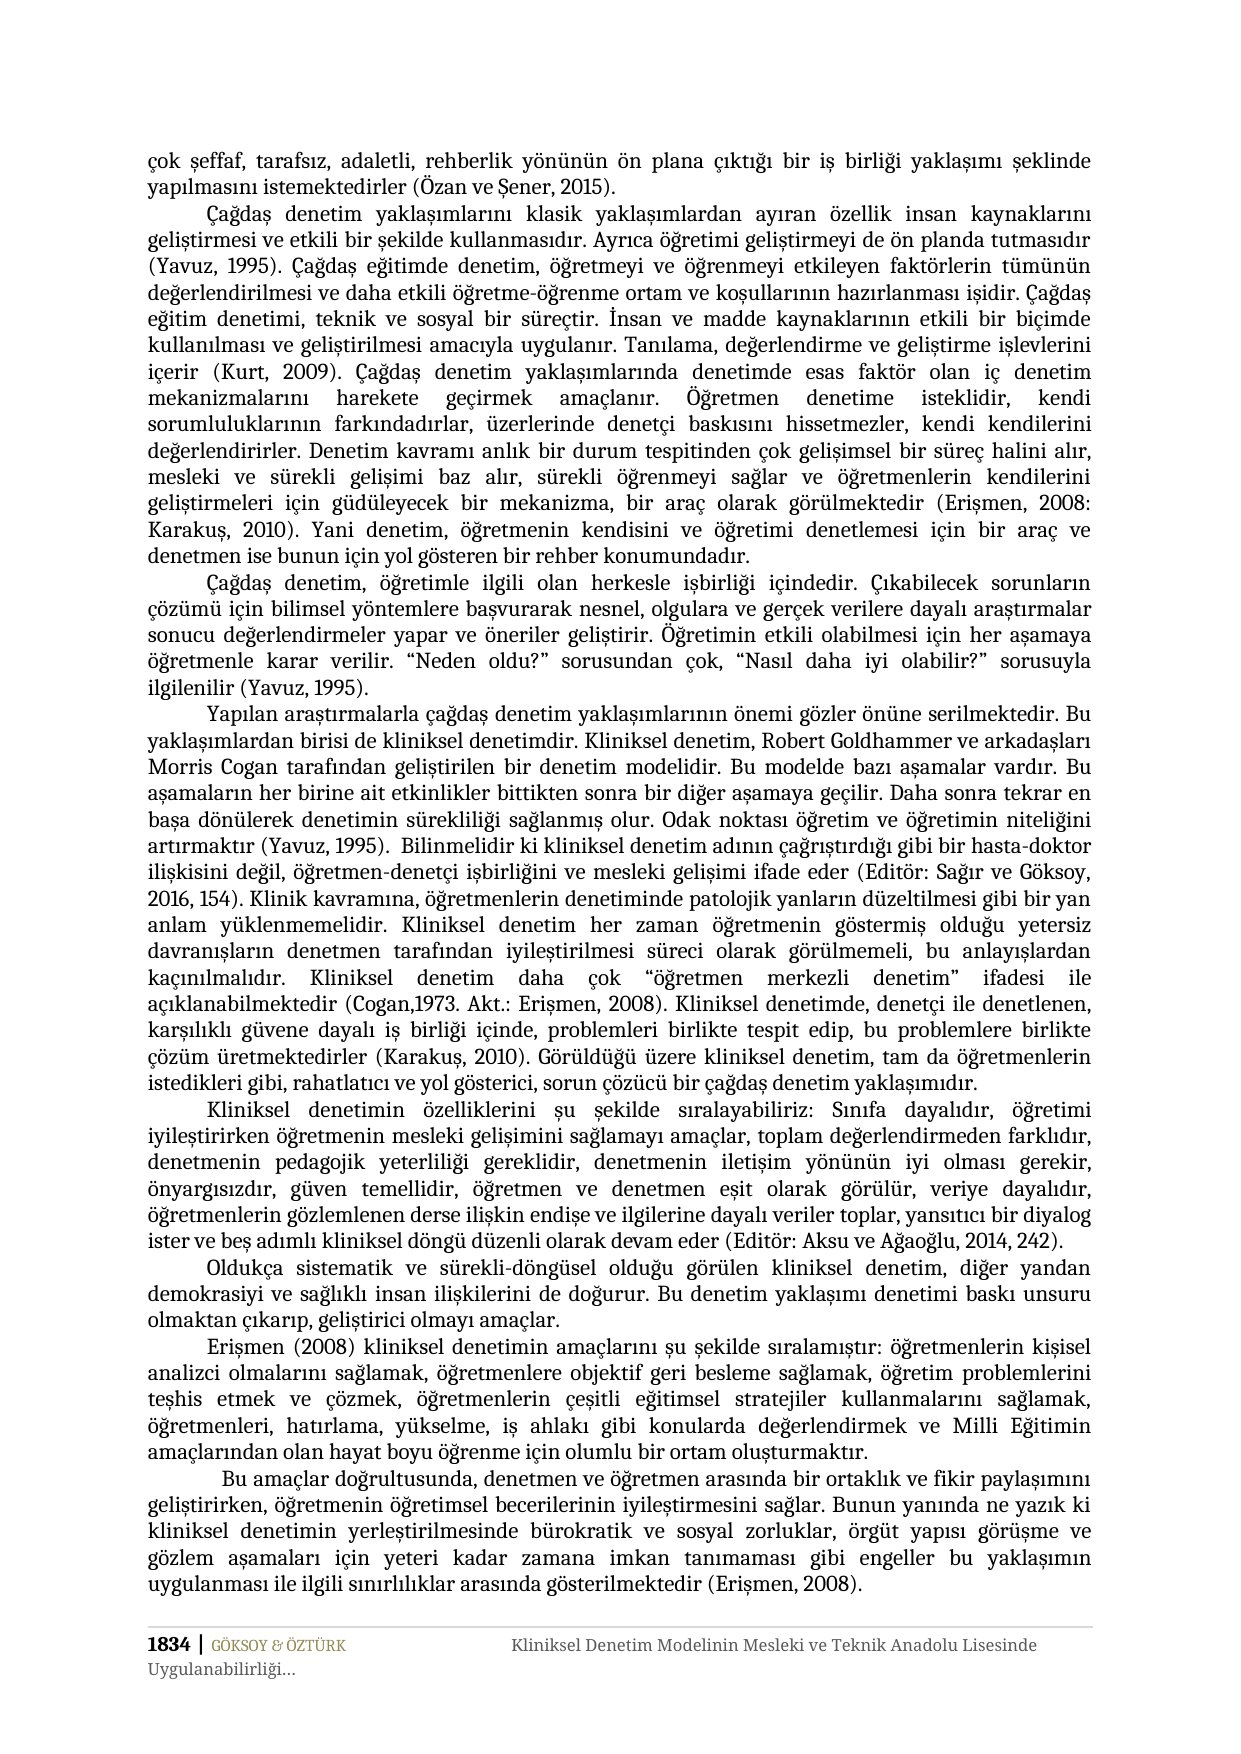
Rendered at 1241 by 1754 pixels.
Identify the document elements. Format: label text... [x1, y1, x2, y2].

text Bu amaçlar doğrultusunda, denetmen ve öğretmen arasında bir ortaklık ve fikir paylaşımını geliştirirken, öğretmenin öğretimsel becerilerinin iyileştirmesini sağlar. Bunun yanında ne yazık ki kliniksel denetimin yerleştirilmesinde bürokratik ve sosyal zorluklar, örgüt yapısı görüşme ve gözlem aşamaları için yeteri kadar zamana imkan tanımaması gibi engeller bu yaklaşımın uygulanması ile ilgili sınırlılıklar arasında gösterilmektedir (Erişmen, 2008). [148, 1465, 1093, 1597]
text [148, 148, 1093, 200]
text Yapılan araştırmalarla çağdaş denetim yaklaşımlarının önemi gözler önüne serilmektedir. Bu yaklaşımlardan birisi de kliniksel denetimdir. Kliniksel denetim, Robert Goldhammer ve arkadaşları Morris Cogan tarafından geliştirilen bir denetim modelidir. Bu modelde bazı aşamalar vardır. Bu aşamaların her birine ait etkinlikler bittikten sonra bir diğer aşamaya geçilir. Daha sonra tekrar en başa dönülerek denetimin sürekliliği sağlanmış olur. Odak noktası öğretim ve öğretimin niteliğini artırmaktır (Yavuz, 1995). Bilinmelidir ki kliniksel denetim adının çağrıştırdığı gibi bir hasta-doktor ilişkisini değil, öğretmen-denetçi işbirliğini ve mesleki gelişimi ifade eder (Editör: Sağır ve Göksoy, 2016, 154). Klinik kavramına, öğretmenlerin denetiminde patolojik yanların düzeltilmesi gibi bir yan anlam yüklenmemelidir. Kliniksel denetim her zaman öğretmenin göstermiş olduğu yetersiz davranışların denetmen tarafından iyileştirilmesi süreci olarak görülmemeli, bu anlayışlardan kaçınılmalıdır. Kliniksel denetim daha çok “öğretmen merkezli denetim” ifadesi ile açıklanabilmektedir (Cogan,1973. Akt.: Erişmen, 2008). Kliniksel denetimde, denetçi ile denetlenen, karşılıklı güvene dayalı iş birliği içinde, problemleri birlikte tespit edip, bu problemlere birlikte çözüm üretmektedirler (Karakuş, 2010). Görüldüğü üzere kliniksel denetim, tam da öğretmenlerin istedikleri gibi, rahatlatıcı ve yol gösterici, sorun çözücü bir çağdaş denetim yaklaşımıdır. [148, 701, 1093, 1096]
text Erişmen (2008) kliniksel denetimin amaçlarını şu şekilde sıralamıştır: öğretmenlerin kişisel analizci olmalarını sağlamak, öğretmenlere objektif geri besleme sağlamak, öğretim problemlerini teşhis etmek ve çözmek, öğretmenlerin çeşitli eğitimsel stratejiler kullanmalarını sağlamak, öğretmenleri, hatırlama, yükselme, iş ahlakı gibi konularda değerlendirmek ve Milli Eğitimin amaçlarından olan hayat boyu öğrenme için olumlu bir ortam oluşturmaktır. [148, 1333, 1093, 1465]
text Oldukça sistematik ve sürekli-döngüsel olduğu görülen kliniksel denetim, diğer yandan demokrasiyi ve sağlıklı insan ilişkilerini de doğurur. Bu denetim yaklaşımı denetimi baskı unsuru olmaktan çıkarıp, geliştirici olmayı amaçlar. [148, 1254, 1093, 1333]
text Çağdaş denetim, öğretimle ilgili olan herkesle işbirliği içindedir. Çıkabilecek sorunların çözümü için bilimsel yöntemlere başvurarak nesnel, olgulara ve gerçek verilere dayalı araştırmalar sonucu değerlendirmeler yapar ve öneriler geliştirir. Öğretimin etkili olabilmesi için her aşamaya öğretmenle karar verilir. “Neden oldu?” sorusundan çok, “Nasıl daha iyi olabilir?” sorusuyla ilgilenilir (Yavuz, 1995). [148, 569, 1093, 701]
text Kliniksel denetimin özelliklerini şu şekilde sıralayabiliriz: Sınıfa dayalıdır, öğretimi iyileştirirken öğretmenin mesleki gelişimini sağlamayı amaçlar, toplam değerlendirmeden farklıdır, denetmenin pedagojik yeterliliği gereklidir, denetmenin iletişim yönünün iyi olması gerekir, önyargısızdır, güven temellidir, öğretmen ve denetmen eşit olarak görülür, veriye dayalıdır, öğretmenlerin gözlemlenen derse ilişkin endişe ve ilgilerine dayalı veriler toplar, yansıtıcı bir diyalog ister ve beş adımlı kliniksel döngü düzenli olarak devam eder (Editör: Aksu ve Ağaoğlu, 2014, 242). [148, 1096, 1093, 1254]
text Çağdaş denetim yaklaşımlarını klasik yaklaşımlardan ayıran özellik insan kaynaklarını geliştirmesi ve etkili bir şekilde kullanmasıdır. Ayrıca öğretimi geliştirmeyi de ön planda tutmasıdır (Yavuz, 1995). Çağdaş eğitimde denetim, öğretmeyi ve öğrenmeyi etkileyen faktörlerin tümünün değerlendirilmesi ve daha etkili öğretme-öğrenme ortam ve koşullarının hazırlanması işidir. Çağdaş eğitim denetimi, teknik ve sosyal bir süreçtir. İnsan ve madde kaynaklarının etkili bir biçimde kullanılması ve geliştirilmesi amacıyla uygulanır. Tanılama, değerlendirme ve geliştirme işlevlerini içerir (Kurt, 2009). Çağdaş denetim yaklaşımlarında denetimde esas faktör olan iç denetim mekanizmalarını harekete geçirmek amaçlanır. Öğretmen denetime isteklidir, kendi sorumluluklarının farkındadırlar, üzerlerinde denetçi baskısını hissetmezler, kendi kendilerini değerlendirirler. Denetim kavramı anlık bir durum tespitinden çok gelişimsel bir süreç halini alır, mesleki ve sürekli gelişimi baz alır, sürekli öğrenmeyi sağlar ve öğretmenlerin kendilerini geliştirmeleri için güdüleyecek bir mekanizma, bir araç olarak görülmektedir (Erişmen, 2008: Karakuş, 2010). Yani denetim, öğretmenin kendisini ve öğretimi denetlemesi için bir araç ve denetmen ise bunun için yol gösteren bir rehber konumundadır. [148, 200, 1093, 569]
